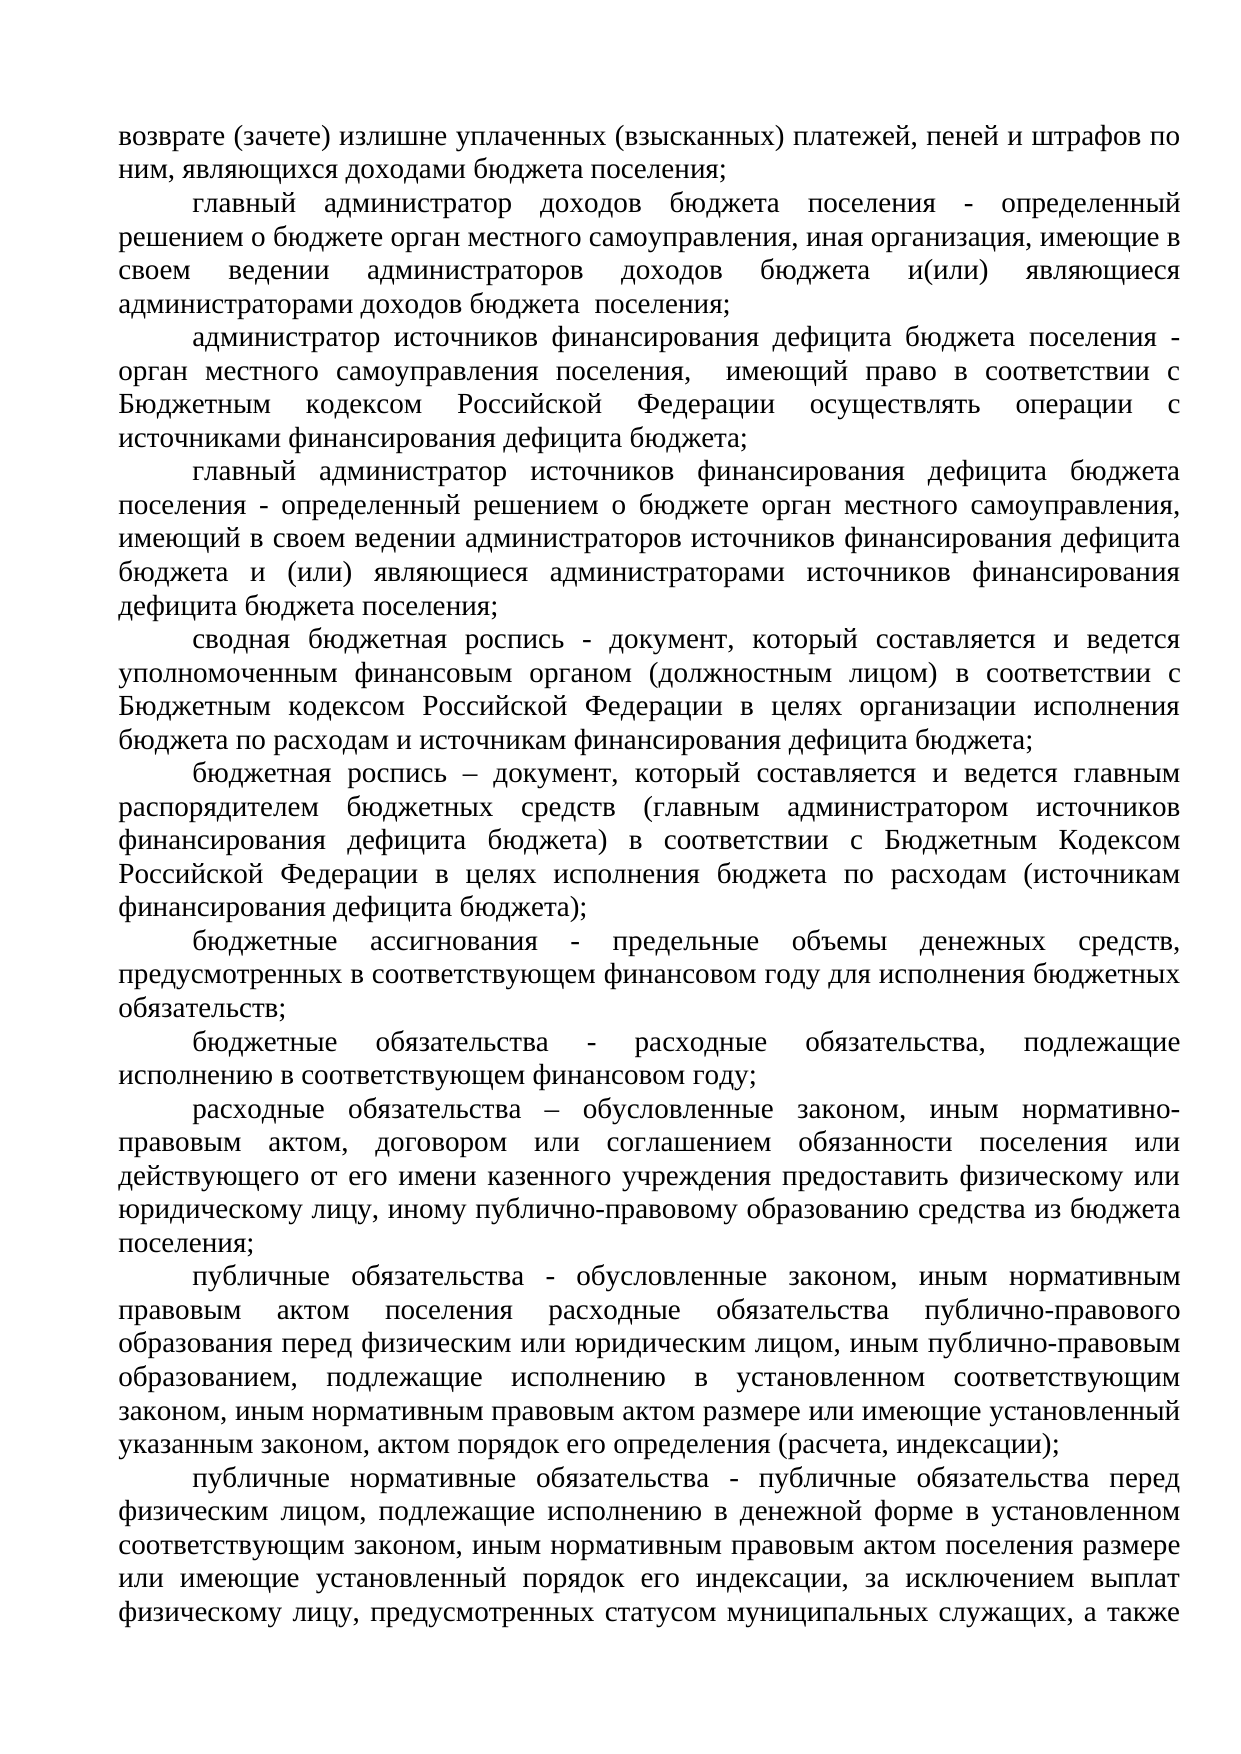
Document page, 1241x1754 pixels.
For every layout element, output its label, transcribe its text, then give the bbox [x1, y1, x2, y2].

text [118, 118, 1181, 185]
text администратор источников финансирования дефицита бюджета поселения - орган местного самоуправления поселения, имеющий право в соответствии с Бюджетным кодексом Российской Федерации осуществлять операции с источниками финансирования дефицита бюджета; [118, 319, 1181, 453]
text бюджетная роспись – документ, который составляется и ведется главным распорядителем бюджетных средств (главным администратором источников финансирования дефицита бюджета) в соответствии с Бюджетным Кодексом Российской Федерации в целях исполнения бюджета по расходам (источникам финансирования дефицита бюджета); [118, 755, 1181, 923]
text главный администратор источников финансирования дефицита бюджета поселения - определенный решением о бюджете орган местного самоуправления, имеющий в своем ведении администраторов источников финансирования дефицита бюджета и (или) являющиеся администраторами источников финансирования дефицита бюджета поселения; [118, 453, 1181, 621]
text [118, 1460, 1181, 1627]
text бюджетные ассигнования - предельные объемы денежных средств, предусмотренных в соответствующем финансовом году для исполнения бюджетных обязательств; [118, 923, 1181, 1024]
text главный администратор доходов бюджета поселения - определенный решением о бюджете орган местного самоуправления, иная организация, имеющие в своем ведении администраторов доходов бюджета и(или) являющиеся администраторами доходов бюджета поселения; [118, 185, 1181, 319]
text публичные обязательства - обусловленные законом, иным нормативным правовым актом поселения расходные обязательства публично-правового образования перед физическим или юридическим лицом, иным публично-правовым образованием, подлежащие исполнению в установленном соответствующим законом, иным нормативным правовым актом размере или имеющие установленный указанным законом, актом порядок его определения (расчета, индексации); [118, 1258, 1181, 1460]
text расходные обязательства – обусловленные законом, иным нормативно-правовым актом, договором или соглашением обязанности поселения или действующего от его имени казенного учреждения предоставить физическому или юридическому лицу, иному публично-правовому образованию средства из бюджета поселения; [118, 1091, 1181, 1258]
text бюджетные обязательства - расходные обязательства, подлежащие исполнению в соответствующем финансовом году; [118, 1024, 1181, 1091]
text сводная бюджетная роспись - документ, который составляется и ведется уполномоченным финансовым органом (должностным лицом) в соответствии с Бюджетным кодексом Российской Федерации в целях организации исполнения бюджета по расходам и источникам финансирования дефицита бюджета; [118, 621, 1181, 755]
